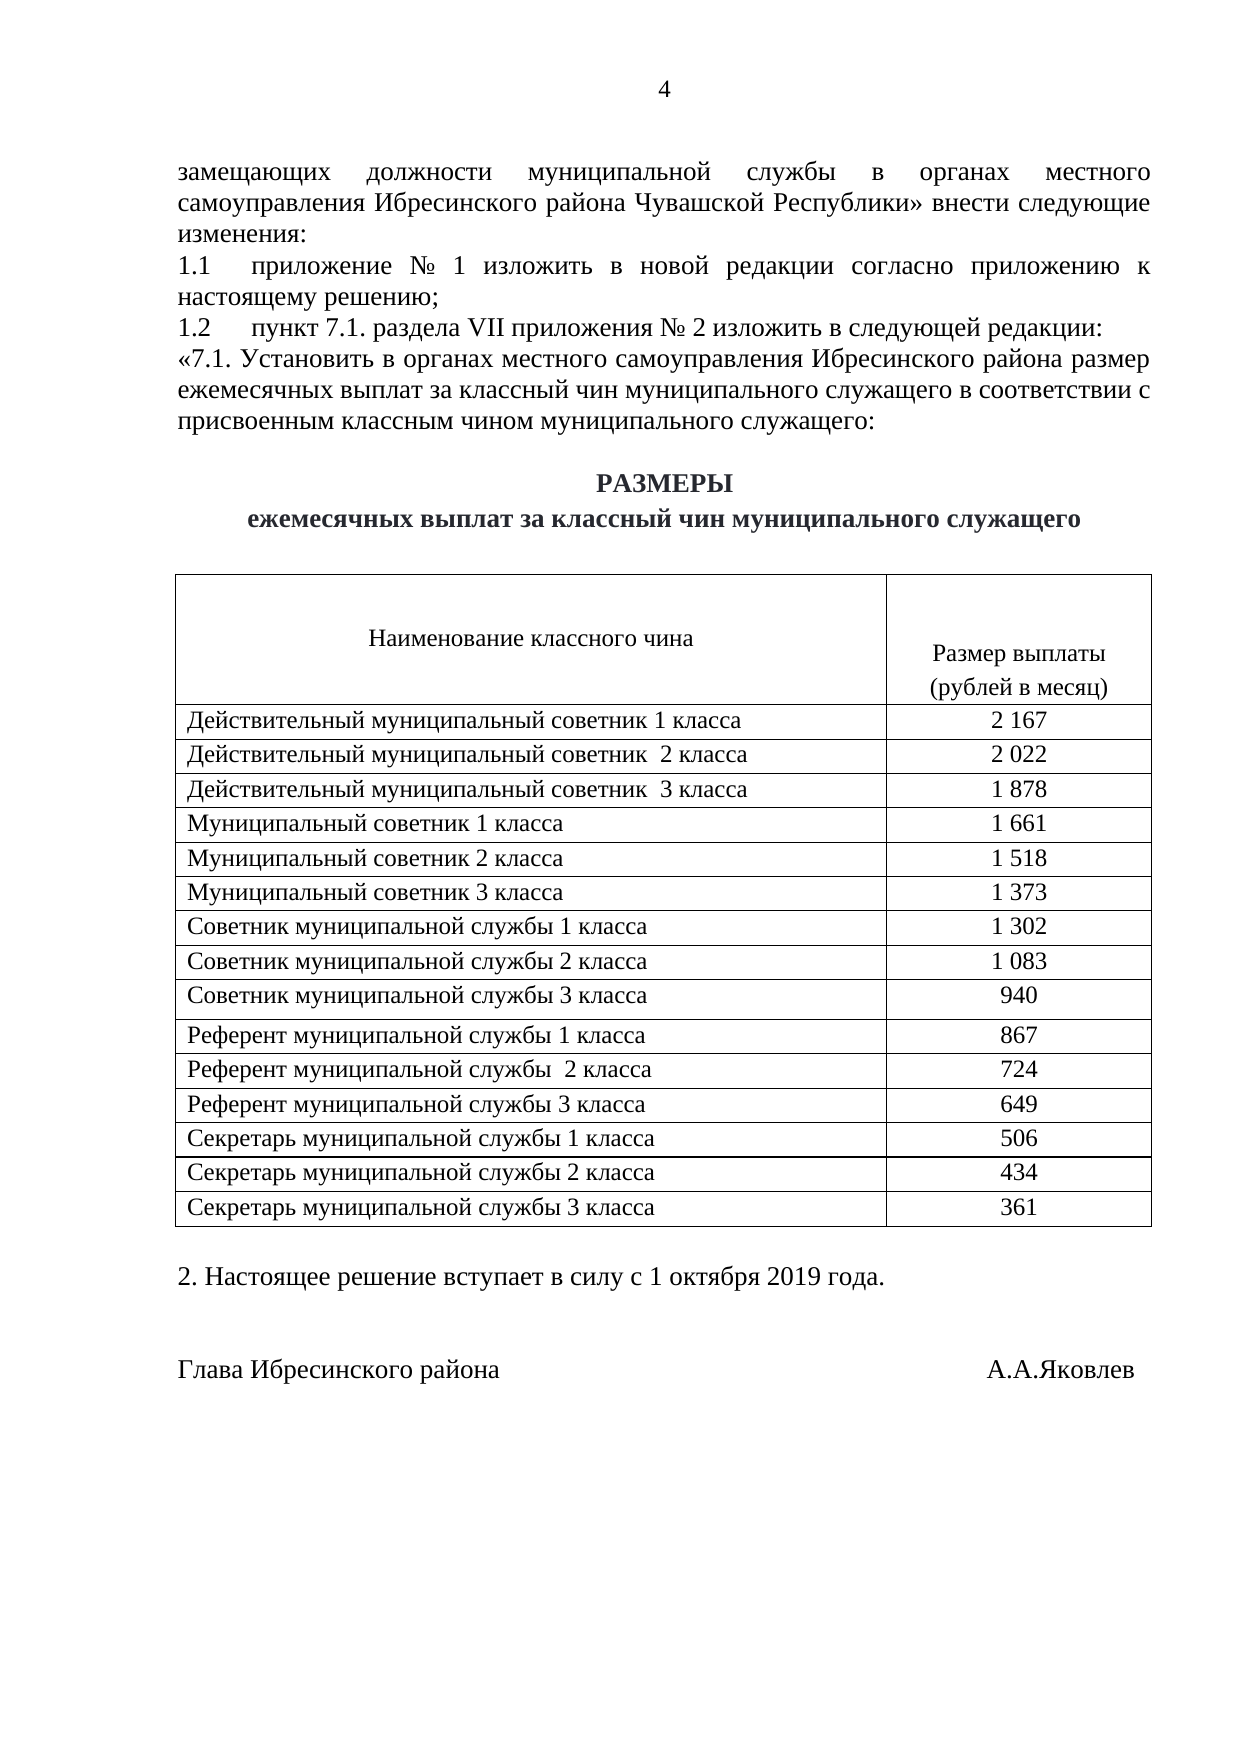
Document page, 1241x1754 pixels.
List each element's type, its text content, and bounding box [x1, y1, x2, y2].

table_cell Референт муниципальной службы 1 класса [176, 1020, 886, 1053]
table_cell 1 373 [887, 877, 1151, 910]
text РАЗМЕРЫ [177, 467, 1152, 498]
table_cell Советник муниципальной службы 1 класса [176, 911, 886, 945]
list пункт 7.1. раздела VII приложения № 2 изложить в следующей редакции: [177, 311, 1152, 342]
table_cell Советник муниципальной службы 3 класса [176, 980, 886, 1019]
text «7.1. Установить в органах местного самоуправления Ибресинского района размер ежемесячных выплат за классный чин муниципального служащего в соответствии с присвоенным классным чином муниципального служащего: [177, 342, 1152, 436]
table_cell 649 [887, 1089, 1151, 1122]
table_header Размер выплаты (рублей в месяц) [887, 575, 1151, 704]
table_cell Секретарь муниципальной службы 3 класса [176, 1192, 886, 1226]
table_cell 1 661 [887, 808, 1151, 842]
table_cell 940 [887, 980, 1151, 1019]
list приложение № 1 изложить в новой редакции согласно приложению к настоящему решению; [177, 249, 1152, 311]
table_cell Референт муниципальной службы 2 класса [176, 1054, 886, 1088]
table_cell 1 083 [887, 946, 1151, 979]
table_cell Муниципальный советник 1 класса [176, 808, 886, 842]
table_cell Действительный муниципальный советник 2 класса [176, 740, 886, 773]
table_cell 1 878 [887, 774, 1151, 807]
table_cell 1 302 [887, 911, 1151, 945]
table_cell 724 [887, 1054, 1151, 1088]
table_cell 434 [887, 1158, 1151, 1191]
text Глава Ибресинского района А.А.Яковлев [177, 1354, 1152, 1385]
table_cell 506 [887, 1123, 1151, 1156]
table_cell Действительный муниципальный советник 1 класса [176, 705, 886, 738]
table_cell Муниципальный советник 3 класса [176, 877, 886, 910]
text 2. Настоящее решение вступает в силу с 1 октября 2019 года. [177, 1260, 1152, 1291]
table_cell Референт муниципальной службы 3 класса [176, 1089, 886, 1122]
table_cell 867 [887, 1020, 1151, 1053]
table_cell Секретарь муниципальной службы 1 класса [176, 1123, 886, 1156]
table_cell 1 518 [887, 843, 1151, 876]
table_cell Советник муниципальной службы 2 класса [176, 946, 886, 979]
table_cell Действительный муниципальный советник 3 класса [176, 774, 886, 807]
text ежемесячных выплат за классный чин муниципального служащего [177, 502, 1152, 534]
table_cell 361 [887, 1192, 1151, 1226]
table_header Наименование классного чина [176, 575, 886, 704]
table_cell Секретарь муниципальной службы 2 класса [176, 1158, 886, 1191]
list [177, 155, 1152, 249]
table_cell 2 022 [887, 740, 1151, 773]
table_cell 2 167 [887, 705, 1151, 738]
table_cell Муниципальный советник 2 класса [176, 843, 886, 876]
